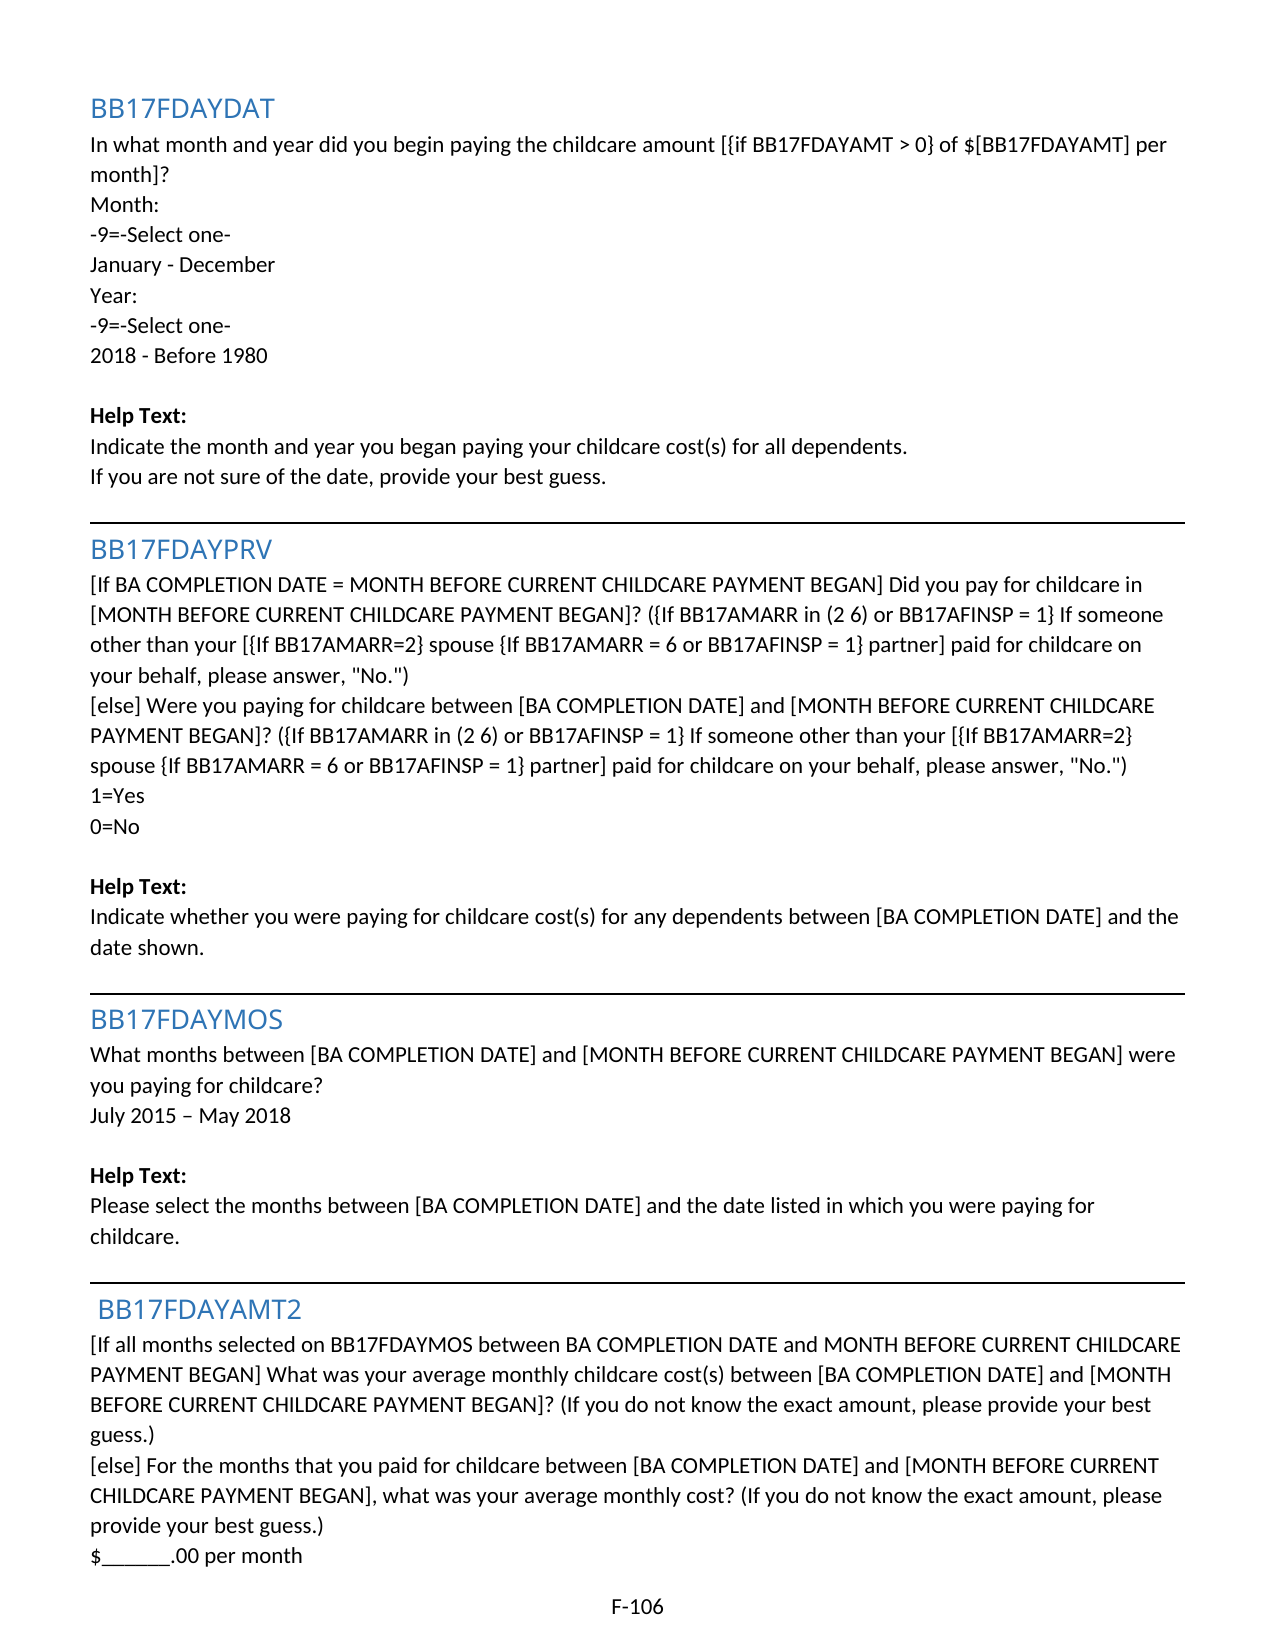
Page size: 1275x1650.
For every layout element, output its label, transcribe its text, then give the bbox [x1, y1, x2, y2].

subtitle BB17FDAYAMT2 [90, 1290, 1185, 1327]
text Help Text: [90, 402, 1185, 430]
subtitle BB17FDAYPRV [90, 530, 1185, 567]
text 2018 - Before 1980 [90, 341, 1185, 369]
text Year: [90, 281, 1185, 309]
text 0=No [90, 812, 1185, 840]
text -9=-Select one- [90, 311, 1185, 339]
text What months between [BA COMPLETION DATE] and [MONTH BEFORE CURRENT CHILDCARE PAYMENT BEGAN] were you paying for childcare? [90, 1041, 1185, 1099]
text Please select the months between [BA COMPLETION DATE] and the date listed in which you were paying for childcare. [90, 1192, 1185, 1250]
text In what month and year did you begin paying the childcare amount [{if BB17FDAYAMT > 0} of $[BB17FDAYAMT] per month]? [90, 130, 1185, 188]
subtitle BB17FDAYDAT [90, 90, 1185, 127]
text $______.00 per month [90, 1541, 1185, 1569]
text July 2015 – May 2018 [90, 1101, 1185, 1129]
subtitle BB17FDAYMOS [90, 1001, 1185, 1038]
text [If all months selected on BB17FDAYMOS between BA COMPLETION DATE and MONTH BEFORE CURRENT CHILDCARE PAYMENT BEGAN] What was your average monthly childcare cost(s) between [BA COMPLETION DATE] and [MONTH BEFORE CURRENT CHILDCARE PAYMENT BEGAN]? (If you do not know the exact amount, please provide your best guess.) [else] For the months that you paid for childcare between [BA COMPLETION DATE] and [MONTH BEFORE CURRENT CHILDCARE PAYMENT BEGAN], what was your average monthly cost? (If you do not know the exact amount, please provide your best guess.) [90, 1330, 1185, 1539]
text January - December [90, 251, 1185, 279]
text -9=-Select one- [90, 220, 1185, 248]
text 1=Yes [90, 782, 1185, 809]
text [If BA COMPLETION DATE = MONTH BEFORE CURRENT CHILDCARE PAYMENT BEGAN] Did you pay for childcare in [MONTH BEFORE CURRENT CHILDCARE PAYMENT BEGAN]? ({If BB17AMARR in (2 6) or BB17AFINSP = 1} If someone other than your [{If BB17AMARR=2} spouse {If BB17AMARR = 6 or BB17AFINSP = 1} partner] paid for childcare on your behalf, please answer, "No.") [else] Were you paying for childcare between [BA COMPLETION DATE] and [MONTH BEFORE CURRENT CHILDCARE PAYMENT BEGAN]? ({If BB17AMARR in (2 6) or BB17AFINSP = 1} If someone other than your [{If BB17AMARR=2} spouse {If BB17AMARR = 6 or BB17AFINSP = 1} partner] paid for childcare on your behalf, please answer, "No.") [90, 570, 1185, 779]
text Indicate the month and year you began paying your childcare cost(s) for all dependents. [90, 432, 1185, 460]
text Indicate whether you were paying for childcare cost(s) for any dependents between [BA COMPLETION DATE] and the date shown. [90, 902, 1185, 961]
text If you are not sure of the date, provide your best guess. [90, 462, 1185, 490]
text Month: [90, 190, 1185, 218]
text Help Text: [90, 1161, 1185, 1189]
text Help Text: [90, 872, 1185, 900]
